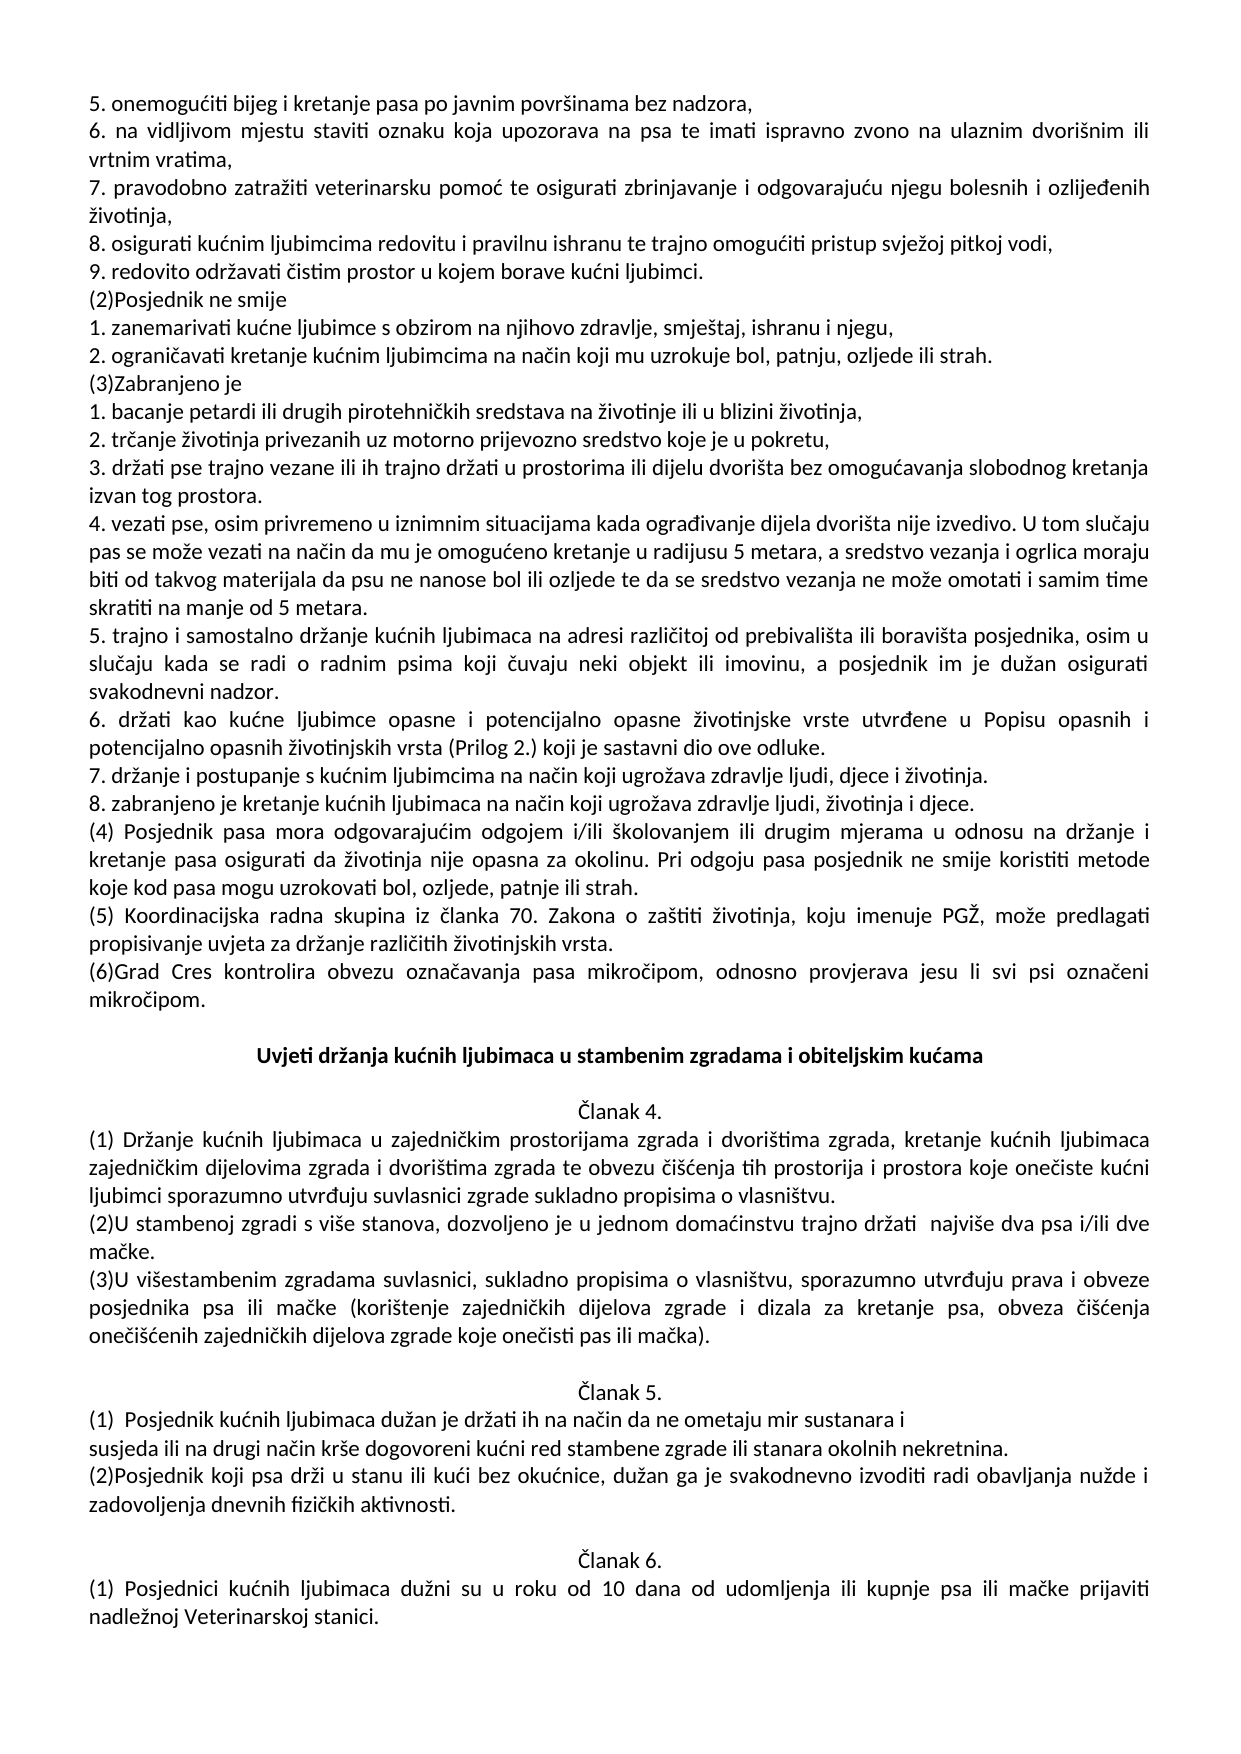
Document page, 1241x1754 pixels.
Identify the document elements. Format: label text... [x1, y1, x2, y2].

text Članak 4. [89, 1097, 1152, 1125]
text 3. držati pse trajno vezane ili ih trajno držati u prostorima ili dijelu dvorišta bez omogućavanja slobodnog kretanja izvan tog prostora. [89, 453, 1152, 509]
text (6)Grad Cres kontrolira obvezu označavanja pasa mikročipom, odnosno provjerava jesu li svi psi označeni mikročipom. [89, 957, 1152, 1013]
text (5) Koordinacijska radna skupina iz članka 70. Zakona o zaštiti životinja, koju imenuje PGŽ, može predlagati propisivanje uvjeta za držanje različitih životinjskih vrsta. [89, 901, 1152, 957]
text 1. bacanje petardi ili drugih pirotehničkih sredstava na životinje ili u blizini životinja, [89, 397, 1152, 425]
text 5. onemogućiti bijeg i kretanje pasa po javnim površinama bez nadzora, [89, 89, 1152, 117]
text 8. osigurati kućnim ljubimcima redovitu i pravilnu ishranu te trajno omogućiti pristup svježoj pitkoj vodi, [89, 229, 1152, 257]
text (2)Posjednik ne smije [89, 285, 1152, 313]
text Uvjeti držanja kućnih ljubimaca u stambenim zgradama i obiteljskim kućama [89, 1041, 1152, 1069]
text (2)U stambenoj zgradi s više stanova, dozvoljeno je u jednom domaćinstvu trajno držati najviše dva psa i/ili dve mačke. [89, 1209, 1152, 1266]
text 6. držati kao kućne ljubimce opasne i potencijalno opasne životinjske vrste utvrđene u Popisu opasnih i potencijalno opasnih životinjskih vrsta (Prilog 2.) koji je sastavni dio ove odluke. [89, 705, 1152, 761]
text susjeda ili na drugi način krše dogovoreni kućni red stambene zgrade ili stanara okolnih nekretnina. [89, 1434, 1152, 1462]
text (3)U višestambenim zgradama suvlasnici, sukladno propisima o vlasništvu, sporazumno utvrđuju prava i obveze posjednika psa ili mačke (korištenje zajedničkih dijelova zgrade i dizala za kretanje psa, obveza čišćenja onečišćenih zajedničkih dijelova zgrade koje onečisti pas ili mačka). [89, 1266, 1152, 1349]
text 2. ograničavati kretanje kućnim ljubimcima na način koji mu uzrokuje bol, patnju, ozljede ili strah. [89, 341, 1152, 369]
text 7. držanje i postupanje s kućnim ljubimcima na način koji ugrožava zdravlje ljudi, djece i životinja. [89, 761, 1152, 789]
text (3)Zabranjeno je [89, 369, 1152, 397]
text 5. trajno i samostalno držanje kućnih ljubimaca na adresi različitoj od prebivališta ili boravišta posjednika, osim u slučaju kada se radi o radnim psima koji čuvaju neki objekt ili imovinu, a posjednik im je dužan osigurati svakodnevni nadzor. [89, 621, 1152, 705]
text (4) Posjednik pasa mora odgovarajućim odgojem i/ili školovanjem ili drugim mjerama u odnosu na držanje i kretanje pasa osigurati da životinja nije opasna za okolinu. Pri odgoju pasa posjednik ne smije koristiti metode koje kod pasa mogu uzrokovati bol, ozljede, patnje ili strah. [89, 817, 1152, 901]
text 2. trčanje životinja privezanih uz motorno prijevozno sredstvo koje je u pokretu, [89, 425, 1152, 453]
text (1) Posjednik kućnih ljubimaca dužan je držati ih na način da ne ometaju mir sustanara i [89, 1406, 1152, 1434]
text Članak 6. [89, 1546, 1152, 1574]
text 6. na vidljivom mjestu staviti oznaku koja upozorava na psa te imati ispravno zvono na ulaznim dvorišnim ili vrtnim vratima, [89, 117, 1152, 173]
text (1) Držanje kućnih ljubimaca u zajedničkim prostorijama zgrada i dvorištima zgrada, kretanje kućnih ljubimaca zajedničkim dijelovima zgrada i dvorištima zgrada te obvezu čišćenja tih prostorija i prostora koje onečiste kućni ljubimci sporazumno utvrđuju suvlasnici zgrade sukladno propisima o vlasništvu. [89, 1125, 1152, 1209]
text (1) Posjednici kućnih ljubimaca dužni su u roku od 10 dana od udomljenja ili kupnje psa ili mačke prijaviti nadležnoj Veterinarskoj stanici. [89, 1574, 1152, 1630]
text 7. pravodobno zatražiti veterinarsku pomoć te osigurati zbrinjavanje i odgovarajuću njegu bolesnih i ozlijeđenih životinja, [89, 173, 1152, 229]
text 4. vezati pse, osim privremeno u iznimnim situacijama kada ograđivanje dijela dvorišta nije izvedivo. U tom slučaju pas se može vezati na način da mu je omogućeno kretanje u radijusu 5 metara, a sredstvo vezanja i ogrlica moraju biti od takvog materijala da psu ne nanose bol ili ozljede te da se sredstvo vezanja ne može omotati i samim time skratiti na manje od 5 metara. [89, 509, 1152, 621]
text (2)Posjednik koji psa drži u stanu ili kući bez okućnice, dužan ga je svakodnevno izvoditi radi obavljanja nužde i zadovoljenja dnevnih fizičkih aktivnosti. [89, 1462, 1152, 1518]
text 1. zanemarivati kućne ljubimce s obzirom na njihovo zdravlje, smještaj, ishranu i njegu, [89, 313, 1152, 341]
text 8. zabranjeno je kretanje kućnih ljubimaca na način koji ugrožava zdravlje ljudi, životinja i djece. [89, 789, 1152, 817]
text Članak 5. [89, 1378, 1152, 1406]
text 9. redovito održavati čistim prostor u kojem borave kućni ljubimci. [89, 257, 1152, 285]
